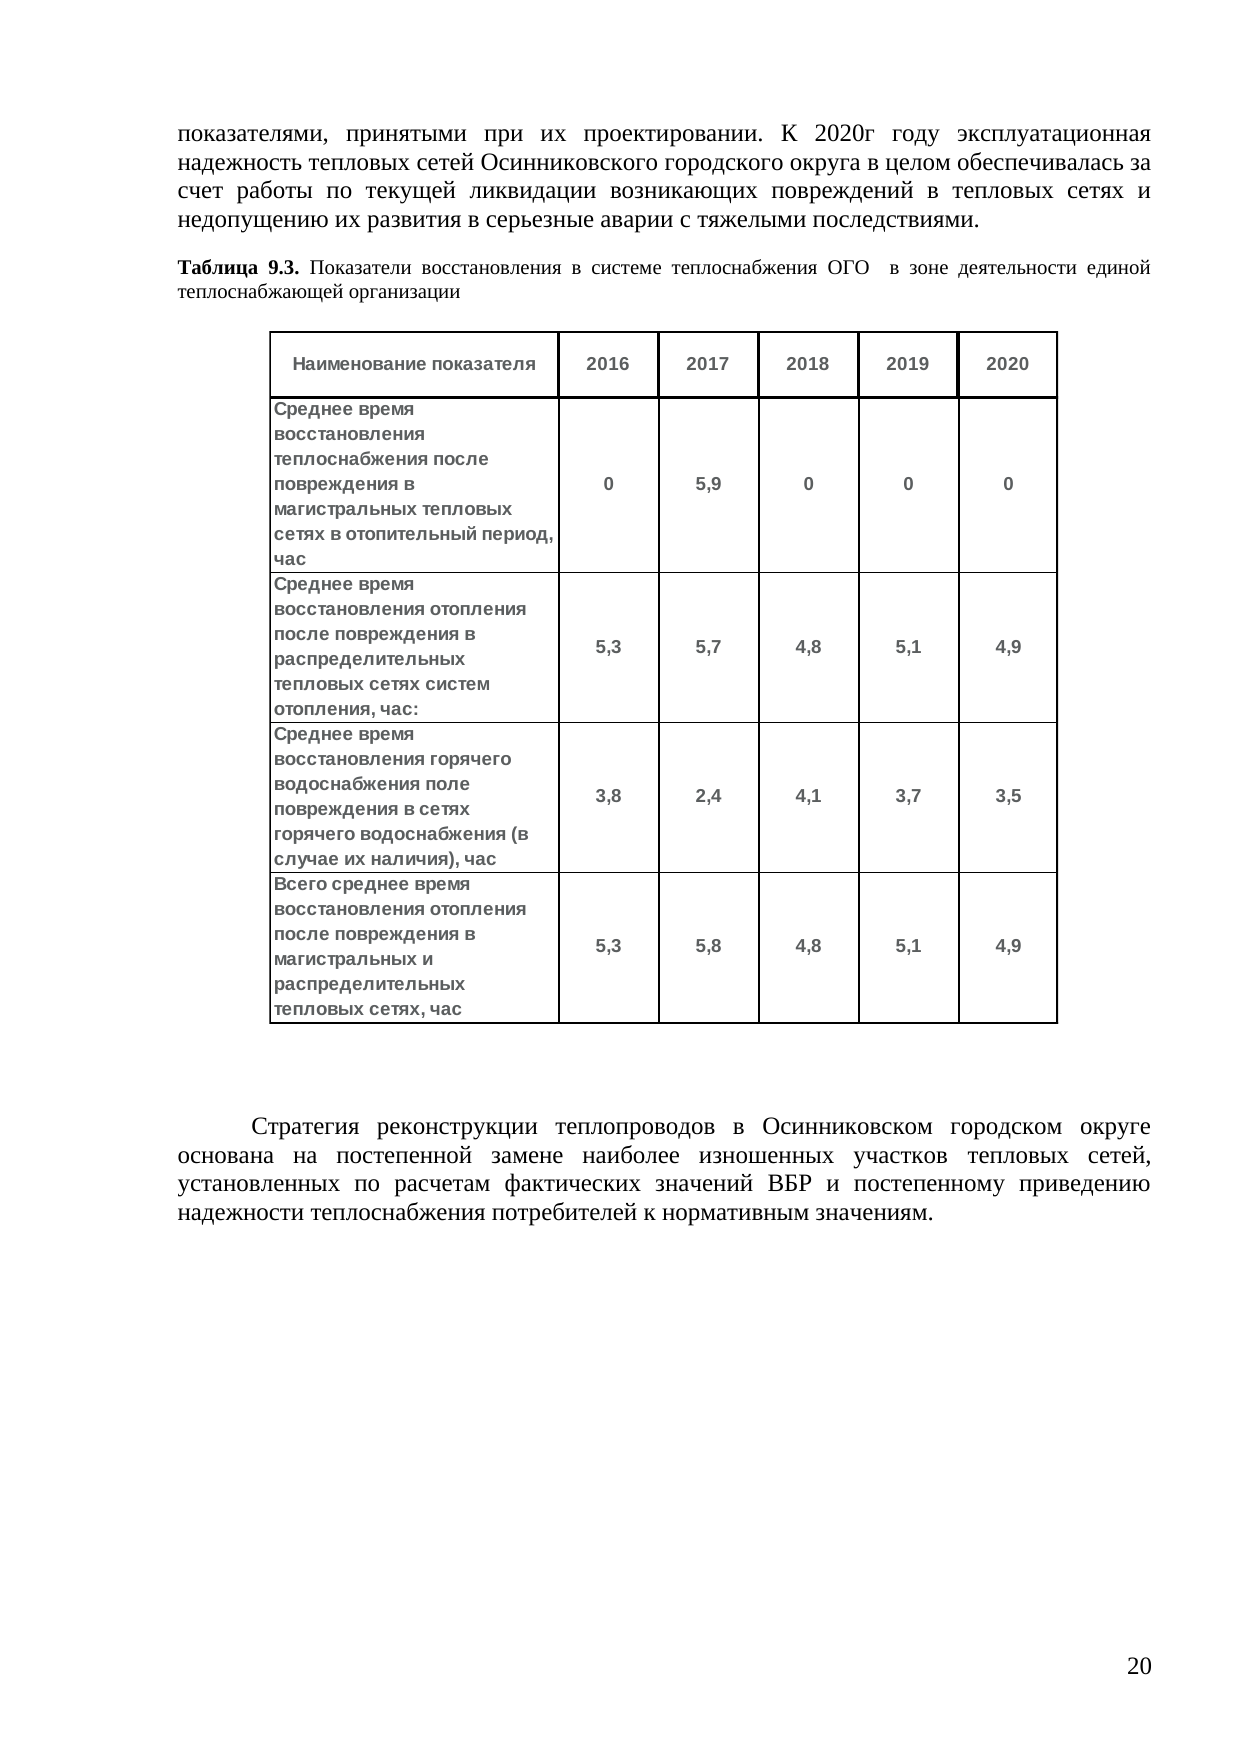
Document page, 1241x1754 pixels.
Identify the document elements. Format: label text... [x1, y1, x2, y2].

text Стратегия реконструкции теплопроводов в Осинниковском городском округе основана на постепенной замене наиболее изношенных участков тепловых сетей, установленных по расчетам фактических значений ВБР и постепенному приведению надежности теплоснабжения потребителей к нормативным значениям. [177, 1111, 1152, 1226]
text Таблица 9.3. Показатели восстановления в системе теплоснабжения ОГО в зоне деятельности единой теплоснабжающей организации [177, 255, 1152, 303]
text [177, 118, 1152, 233]
